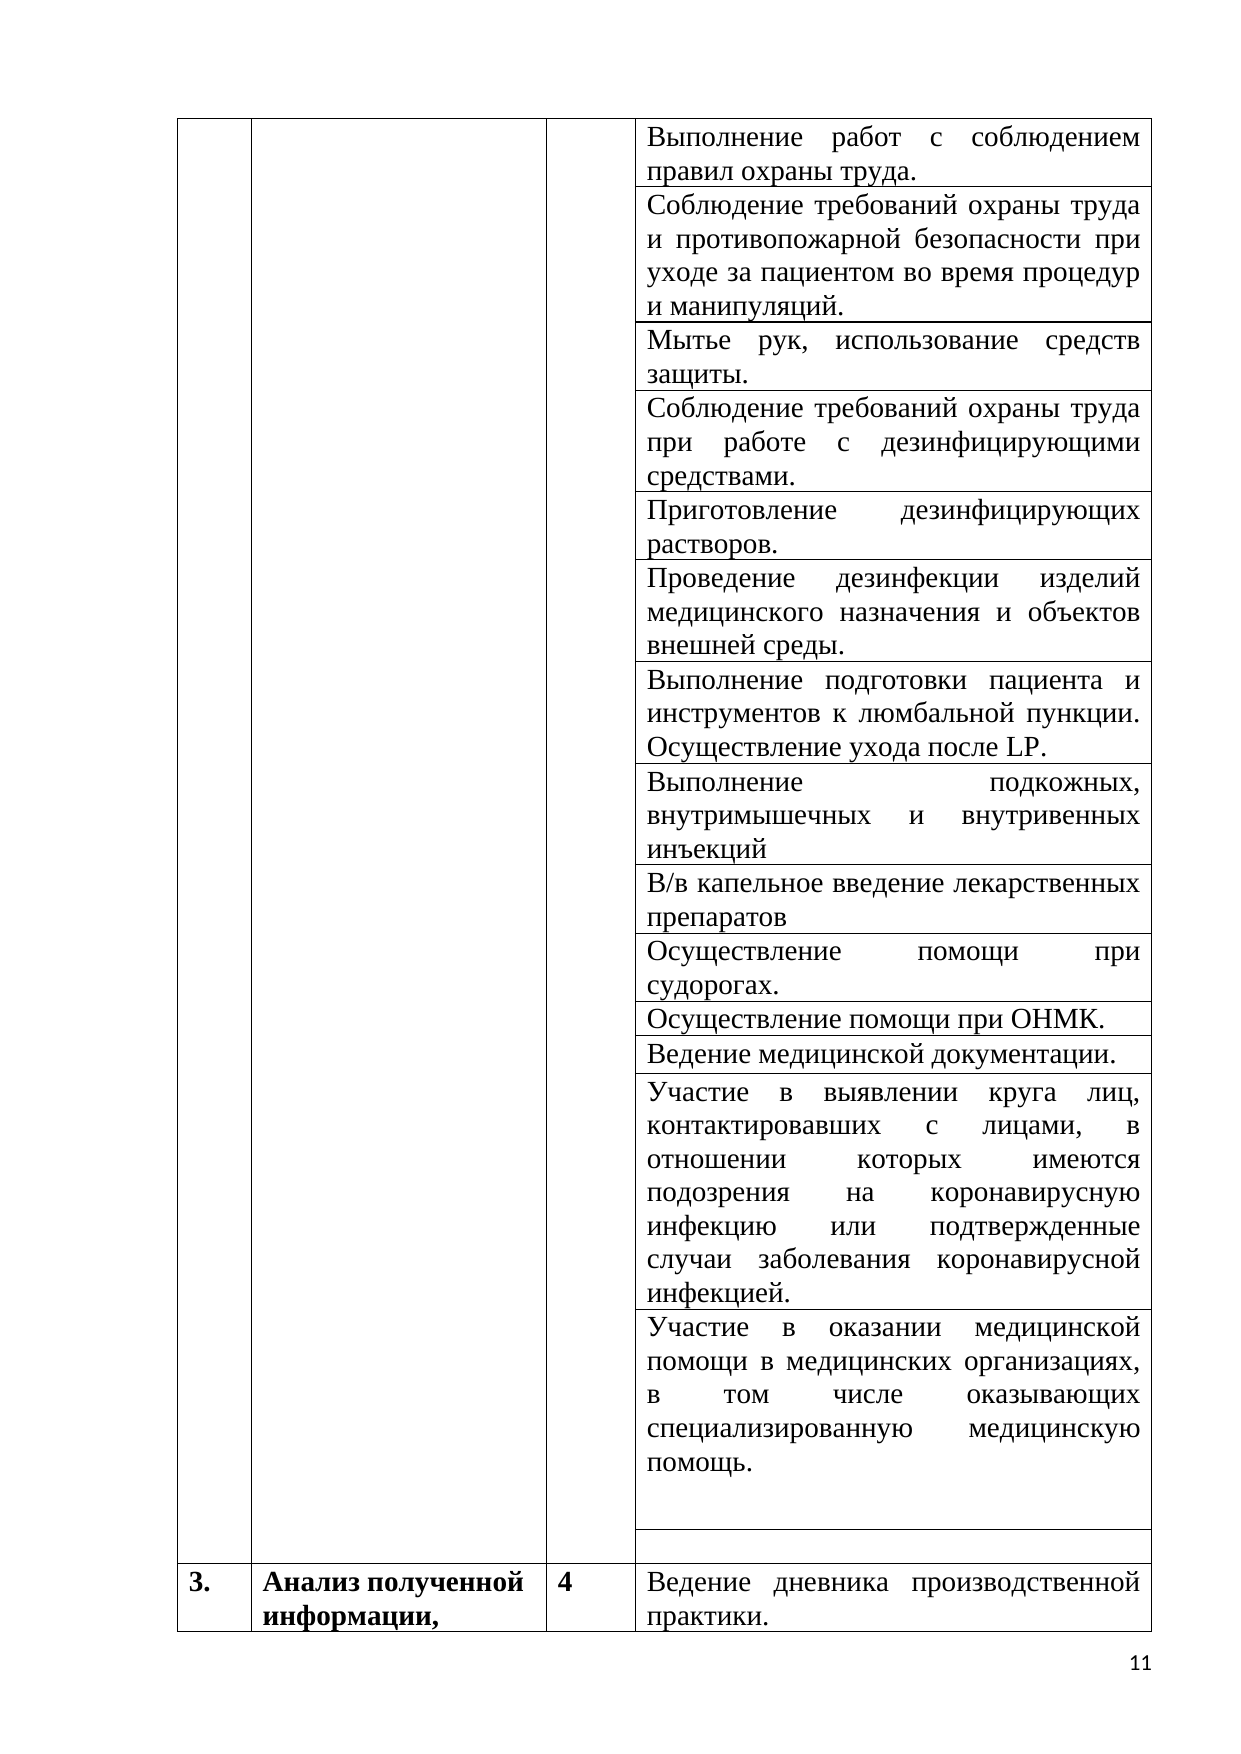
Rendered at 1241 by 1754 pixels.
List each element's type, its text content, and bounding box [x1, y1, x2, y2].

table_cell Осуществление помощи при судорогах. [636, 934, 1151, 1001]
table_cell Участие в оказании медицинской помощи в медицинских организациях, в том числе оказывающих специализированную медицинскую помощь. [636, 1310, 1151, 1528]
table_cell Мытье рук, использование средств защиты. [636, 323, 1151, 389]
table_cell Выполнение подготовки пациента и инструментов к люмбальной пункции. Осуществление ухода после LP. [636, 662, 1151, 763]
table_cell Осуществление помощи при ОНМК. [636, 1002, 1151, 1035]
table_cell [252, 1564, 546, 1631]
table_cell Выполнение работ с соблюдением правил охраны труда. [636, 119, 1151, 186]
table_cell Соблюдение требований охраны труда при работе с дезинфицирующими средствами. [636, 391, 1151, 491]
table_cell 3. [178, 1564, 251, 1631]
table_cell Участие в выявлении круга лиц, контактировавших с лицами, в отношении которых имеются подозрения на коронавирусную инфекцию или подтвержденные случаи заболевания коронавирусной инфекцией. [636, 1074, 1151, 1308]
table_cell Ведение дневника производственной практики. [636, 1564, 1151, 1631]
table_cell В/в капельное введение лекарственных препаратов [636, 865, 1151, 932]
table_cell Ведение медицинской документации. [636, 1036, 1151, 1073]
table_cell Выполнение подкожных, внутримышечных и внутривенных инъекций [636, 764, 1151, 864]
table_cell Проведение дезинфекции изделий медицинского назначения и объектов внешней среды. [636, 560, 1151, 661]
table_cell Соблюдение требований охраны труда и противопожарной безопасности при уходе за пациентом во время процедур и манипуляций. [636, 187, 1151, 321]
table_cell Приготовление дезинфицирующих растворов. [636, 492, 1151, 559]
table_cell [636, 1530, 1151, 1563]
table_cell 4 [547, 1564, 635, 1631]
